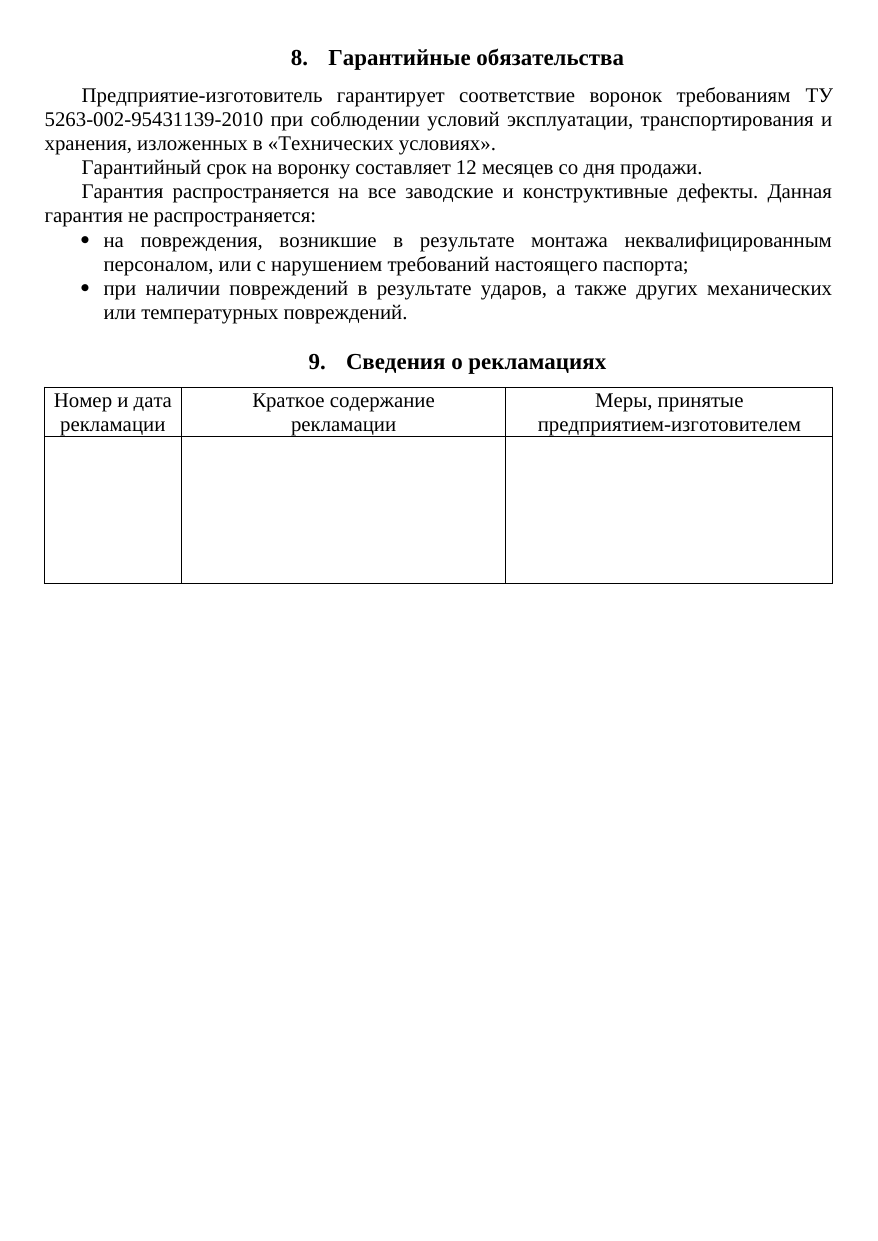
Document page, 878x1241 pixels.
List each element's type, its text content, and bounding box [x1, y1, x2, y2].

table_header Меры, принятые предприятием-изготовителем [506, 388, 832, 436]
table_cell [182, 437, 505, 582]
list при наличии повреждений в результате ударов, а также других механических или температурных повреждений. [81, 276, 833, 324]
table_cell [506, 437, 832, 582]
list на повреждения, возникшие в результате монтажа неквалифицированным персоналом, или с нарушением требований настоящего паспорта; [81, 227, 833, 276]
table_header Краткое содержание рекламации [182, 388, 505, 436]
table_cell [45, 437, 181, 582]
text Предприятие-изготовитель гарантирует соответствие воронок требованиям ТУ 5263-002-95431139-2010 при соблюдении условий эксплуатации, транспортирования и хранения, изложенных в «Технических условиях». [44, 83, 833, 155]
list Гарантийные обязательства [82, 44, 833, 71]
text Гарантия распространяется на все заводские и конструктивные дефекты. Данная гарантия не распространяется: [44, 179, 833, 227]
list Сведения о рекламациях [82, 348, 833, 374]
text Гарантийный срок на воронку составляет 12 месяцев со дня продажи. [44, 155, 833, 179]
table_header Номер и дата рекламации [45, 388, 181, 436]
